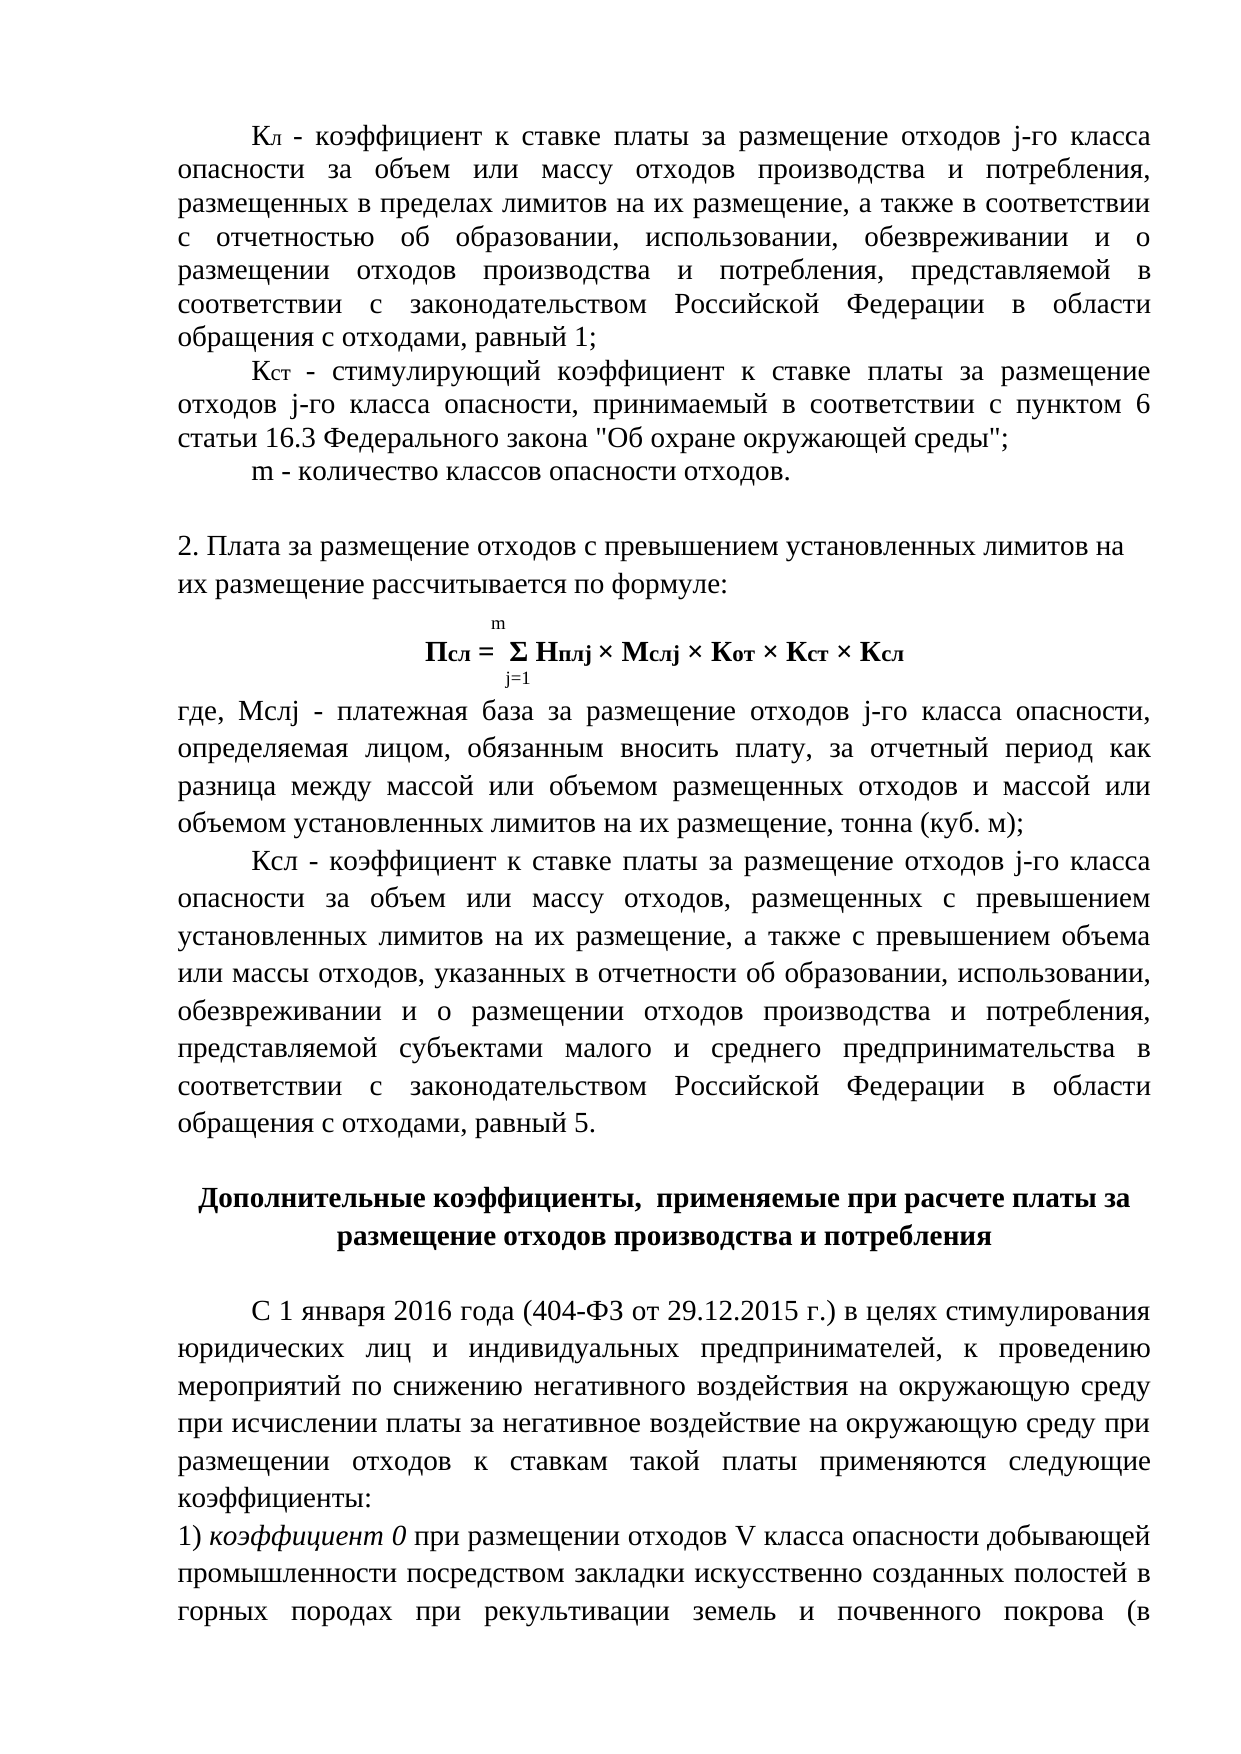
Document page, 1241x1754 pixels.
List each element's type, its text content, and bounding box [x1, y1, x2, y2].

text m [177, 612, 1152, 634]
text m - количество классов опасности отходов. [177, 453, 1152, 487]
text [177, 1514, 1152, 1626]
text 2. Плата за размещение отходов с превышением установленных лимитов на их размещение рассчитывается по формуле: [177, 524, 1152, 599]
text Псл = Σ Hплj × Мслj × Кот × Кст × Ксл [177, 634, 1152, 667]
text Кл - коэффициент к ставке платы за размещение отходов j-го класса опасности за объем или массу отходов производства и потребления, размещенных в пределах лимитов на их размещение, а также в соответствии с отчетностью об образовании, использовании, обезвреживании и о размещении отходов производства и потребления, представляемой в соответствии с законодательством Российской Федерации в области обращения с отходами, равный 1; [177, 118, 1152, 353]
text Ксл - коэффициент к ставке платы за размещение отходов j-го класса опасности за объем или массу отходов, размещенных с превышением установленных лимитов на их размещение, а также с превышением объема или массы отходов, указанных в отчетности об образовании, использовании, обезвреживании и о размещении отходов производства и потребления, представляемой субъектами малого и среднего предпринимательства в соответствии с законодательством Российской Федерации в области обращения с отходами, равный 5. [177, 839, 1152, 1139]
text Кст - стимулирующий коэффициент к ставке платы за размещение отходов j-го класса опасности, принимаемый в соответствии с пунктом 6 статьи 16.3 Федерального закона "Об охране окружающей среды"; [177, 353, 1152, 453]
text где, Мслj - платежная база за размещение отходов j-го класса опасности, определяемая лицом, обязанным вносить плату, за отчетный период как разница между массой или объемом размещенных отходов и массой или объемом установленных лимитов на их размещение, тонна (куб. м); [177, 689, 1152, 839]
text j=1 [177, 667, 1152, 689]
text С 1 января 2016 года (404-ФЗ от 29.12.2015 г.) в целях стимулирования юридических лиц и индивидуальных предпринимателей, к проведению мероприятий по снижению негативного воздействия на окружающую среду при исчислении платы за негативное воздействие на окружающую среду при размещении отходов к ставкам такой платы применяются следующие коэффициенты: [177, 1289, 1152, 1514]
text Дополнительные коэффициенты, применяемые при расчете платы за размещение отходов производства и потребления [177, 1176, 1152, 1251]
